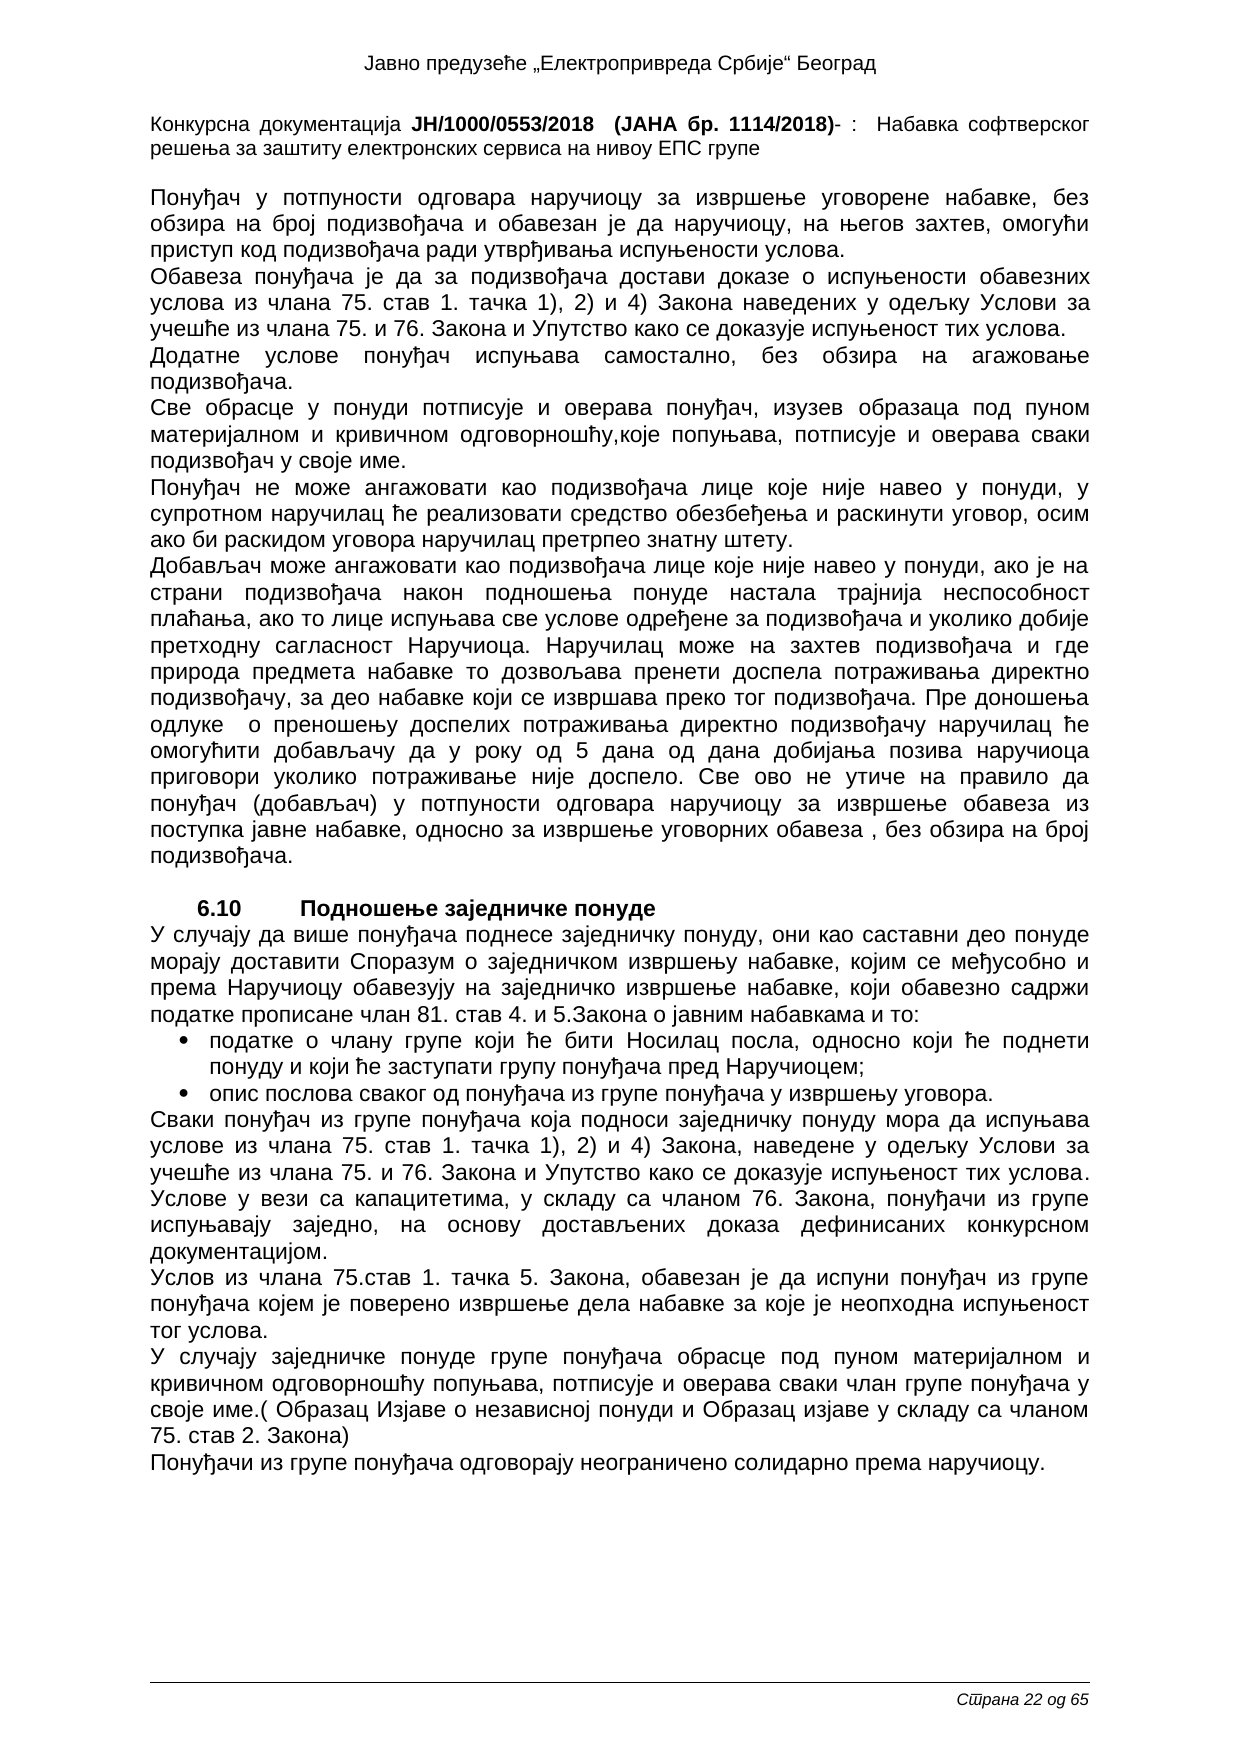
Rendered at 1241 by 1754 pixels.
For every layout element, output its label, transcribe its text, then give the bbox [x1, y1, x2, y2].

text Понуђачи из групе понуђача одговорају неограничено солидарно према наручиоцу. [150, 1448, 1090, 1475]
text опис послова сваког од понуђача из групе понуђача у извршењу уговора. [179, 1079, 1090, 1106]
text Услов из члана 75.став 1. тачка 5. Закона, обавезан је да испуни понуђач из групе понуђача којем је поверено извршење дела набавке за које је неопходна испуњеност тог услова. [150, 1264, 1090, 1343]
text Сваки понуђач из групе понуђача која подноси заједничку понуду мора да испуњава услове из члана 75. став 1. тачка 1), 2) и 4) Закона, наведене у одељку Услови за учешће из члана 75. и 76. Закона и Упутство како се доказује испуњеност тих услова. Услове у вези са капацитетима, у складу са чланом 76. Закона, понуђачи из групе испуњавају заједно, на основу достављених доказа дефинисаних конкурсном документацијом. [150, 1106, 1090, 1264]
text Обавеза понуђача је да за подизвођача достави доказе о испуњености обавезних услова из члана 75. став 1. тачка 1), 2) и 4) Закона наведених у одељку Услови за учешће из члана 75. и 76. Закона и Упутство како се доказује испуњеност тих услова. [150, 263, 1090, 342]
text У случају да више понуђача поднесе заједничку понуду, они као саставни део понуде морају доставити Споразум о заједничком извршењу набавке, којим се међусобно и према Наручиоцу обавезују на заједничко извршење набавке, који обавезно садржи податке прописане члан 81. став 4. и 5.Закона о јавним набавкама и то: [150, 921, 1090, 1027]
text Додатне услове понуђач испуњава самостално, без обзира на агажовање подизвођача. [150, 342, 1090, 394]
text Понуђач у потпуности одговара наручиоцу за извршење уговорене набавке, без обзира на број подизвођача и обавезан је да наручиоцу, на његов захтев, омогући приступ код подизвођача ради утврђивања испуњености услова. [150, 183, 1090, 263]
text Све обрасце у понуди потписује и оверава понуђач, изузев образаца под пуном материјалном и кривичном одговорношћу,које попуњава, потписује и оверава сваки подизвођач у своје име. [150, 394, 1090, 473]
list Подношење заједничке понуде [197, 895, 1090, 921]
text Добављач може ангажовати као подизвођача лице које није навео у понуди, ако је на страни подизвођача након подношења понуде настала трајнија неспособност плаћања, ако то лице испуњава све услове одређене за подизвођача и уколико добије претходну сагласност Наручиоца. Наручилац може на захтев подизвођача и где природа предмета набавке то дозвољава пренети доспела потраживања директно подизвођачу, за део набавке који се извршава преко тог подизвођача. Пре доношења одлуке о преношењу доспелих потраживања директно подизвођачу наручилац ће омогућити добављачу да у року од 5 дана од дана добијања позива наручиоца приговори уколико потраживање није доспело. Све ово не утиче на правило да понуђач (добављач) у потпуности одговара наручиоцу за извршење обавеза из поступка јавне набавке, односно за извршење уговорних обавеза , без обзира на број подизвођача. [150, 552, 1090, 869]
text податке о члану групе који ће бити Носилац посла, односно који ће поднети понуду и који ће заступати групу понуђача пред Наручиоцем; [179, 1027, 1090, 1079]
text Понуђач не може ангажовати као подизвођача лице које није навео у понуди, у супротном наручилац ће реализовати средство обезбеђења и раскинути уговор, осим ако би раскидом уговора наручилац претрпео знатну штету. [150, 473, 1090, 552]
text У случају заједничке понуде групе понуђача обрасце под пуном материјалном и кривичном одговорношћу попуњава, потписује и оверава сваки члан групе понуђача у своје име.( Образац Изјаве о независној понуди и Образац изјаве у складу са чланом 75. став 2. Закона) [150, 1343, 1090, 1448]
